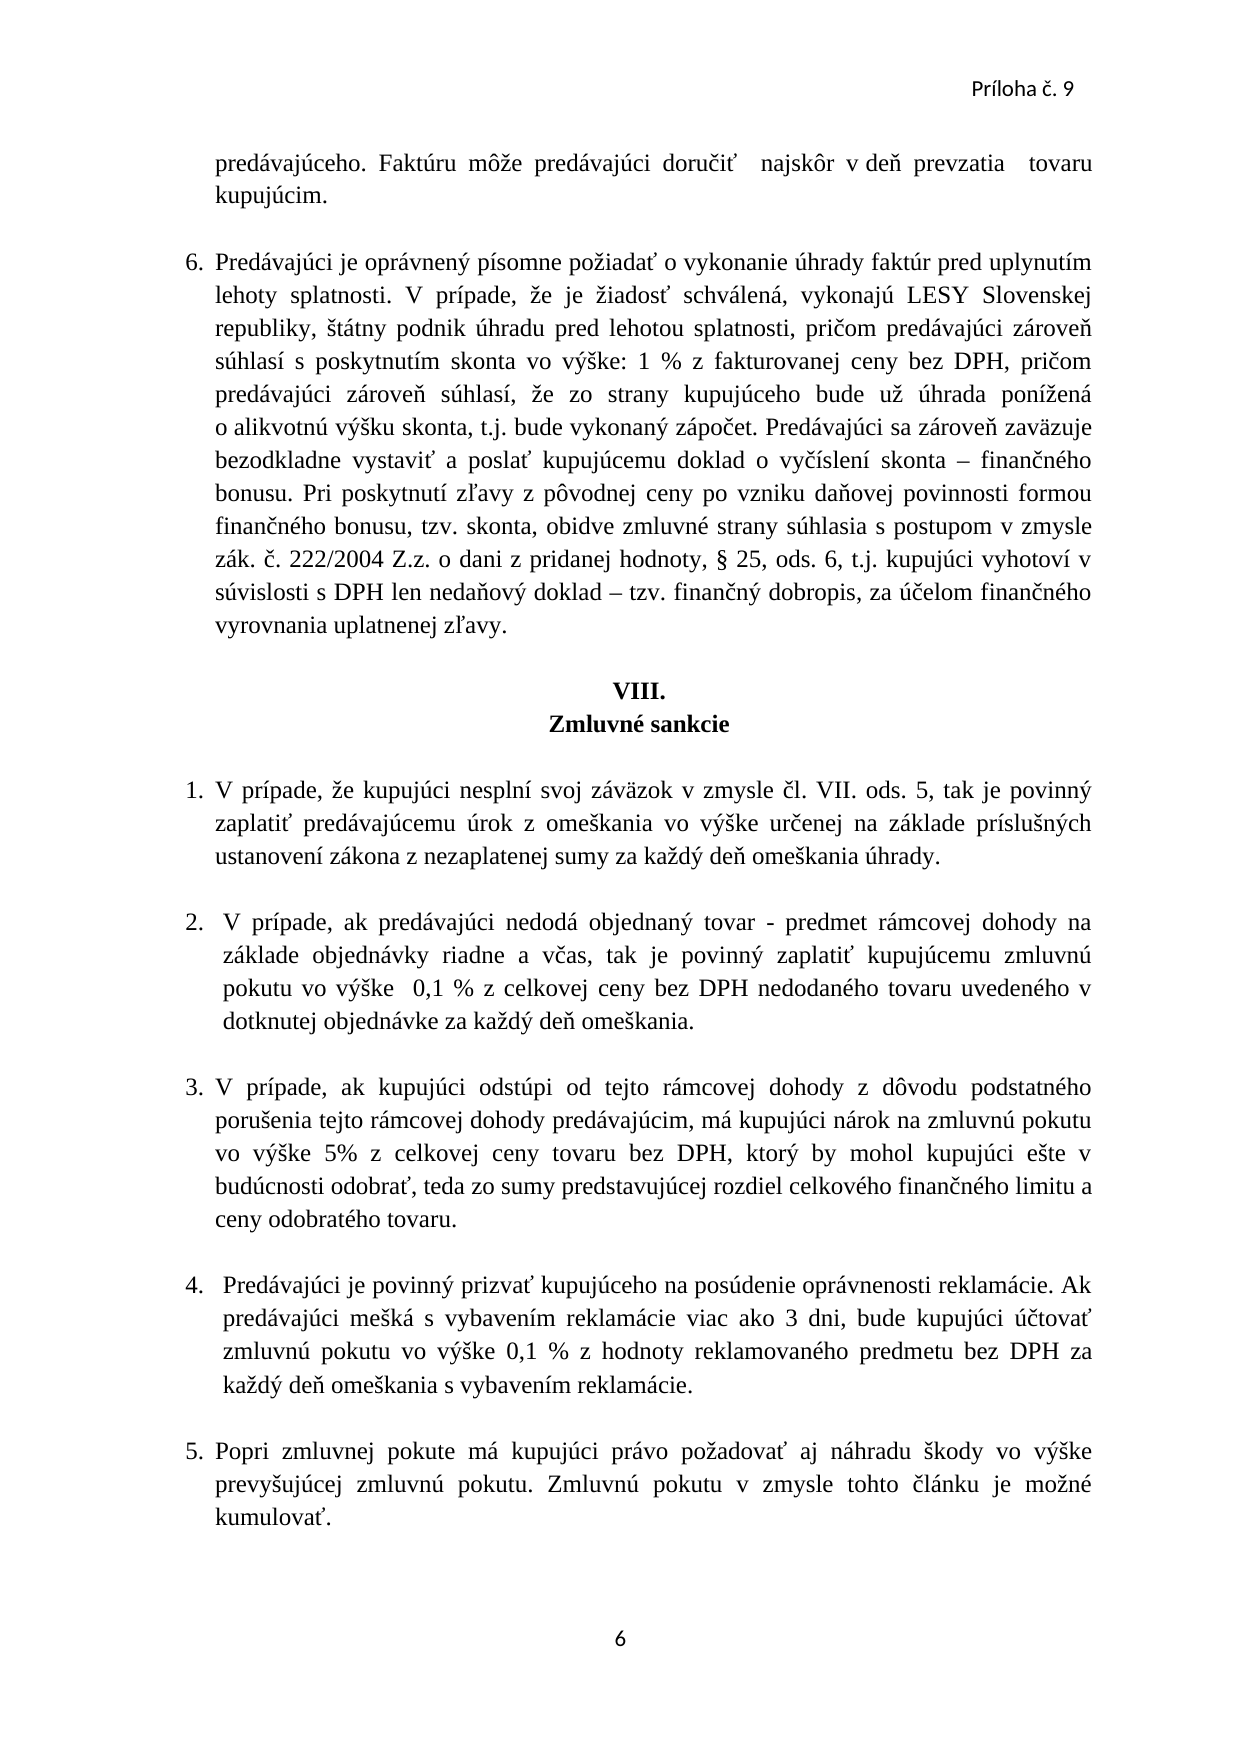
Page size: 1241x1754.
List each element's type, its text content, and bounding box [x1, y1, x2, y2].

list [185, 148, 1093, 209]
list Predávajúci je povinný prizvať kupujúceho na posúdenie oprávnenosti reklamácie. Ak predávajúci mešká s vybavením reklamácie viac ako 3 dni, bude kupujúci účtovať zmluvnú pokutu vo výške 0,1 % z hodnoty reklamovaného predmetu bez DPH za každý deň omeškania s vybavením reklamácie. [185, 1270, 1093, 1398]
text Zmluvné sankcie [185, 709, 1093, 738]
list Popri zmluvnej pokute má kupujúci právo požadovať aj náhradu škody vo výške prevyšujúcej zmluvnú pokutu. Zmluvnú pokutu v zmysle tohto článku je možné kumulovať. [185, 1436, 1093, 1531]
list V prípade, ak predávajúci nedodá objednaný tovar - predmet rámcovej dohody na základe objednávky riadne a včas, tak je povinný zaplatiť kupujúcemu zmluvnú pokutu vo výške 0,1 % z celkovej ceny bez DPH nedodaného tovaru uvedeného v dotknutej objednávke za každý deň omeškania. [185, 907, 1093, 1035]
text VIII. [185, 676, 1093, 705]
list Predávajúci je oprávnený písomne požiadať o vykonanie úhrady faktúr pred uplynutím lehoty splatnosti. V prípade, že je žiadosť schválená, vykonajú LESY Slovenskej republiky, štátny podnik úhradu pred lehotou splatnosti, pričom predávajúci zároveň súhlasí s poskytnutím skonta vo výške: 1 % z fakturovanej ceny bez DPH, pričom predávajúci zároveň súhlasí, že zo strany kupujúceho bude už úhrada ponížená o alikvotnú výšku skonta, t.j. bude vykonaný zápočet. Predávajúci sa zároveň zaväzuje bezodkladne vystaviť a poslať kupujúcemu doklad o vyčíslení skonta – finančného bonusu. Pri poskytnutí zľavy z pôvodnej ceny po vzniku daňovej povinnosti formou finančného bonusu, tzv. skonta, obidve zmluvné strany súhlasia s postupom v zmysle zák. č. 222/2004 Z.z. o dani z pridanej hodnoty, § 25, ods. 6, t.j. kupujúci vyhotoví v súvislosti s DPH len nedaňový doklad – tzv. finančný dobropis, za účelom finančného vyrovnania uplatnenej zľavy. [185, 247, 1093, 639]
list V prípade, ak kupujúci odstúpi od tejto rámcovej dohody z dôvodu podstatného porušenia tejto rámcovej dohody predávajúcim, má kupujúci nárok na zmluvnú pokutu vo výške 5% z celkovej ceny tovaru bez DPH, ktorý by mohol kupujúci ešte v budúcnosti odobrať, teda zo sumy predstavujúcej rozdiel celkového finančného limitu a ceny odobratého tovaru. [185, 1072, 1093, 1233]
list V prípade, že kupujúci nesplní svoj záväzok v zmysle čl. VII. ods. 5, tak je povinný zaplatiť predávajúcemu úrok z omeškania vo výške určenej na základe príslušných ustanovení zákona z nezaplatenej sumy za každý deň omeškania úhrady. [185, 775, 1093, 870]
